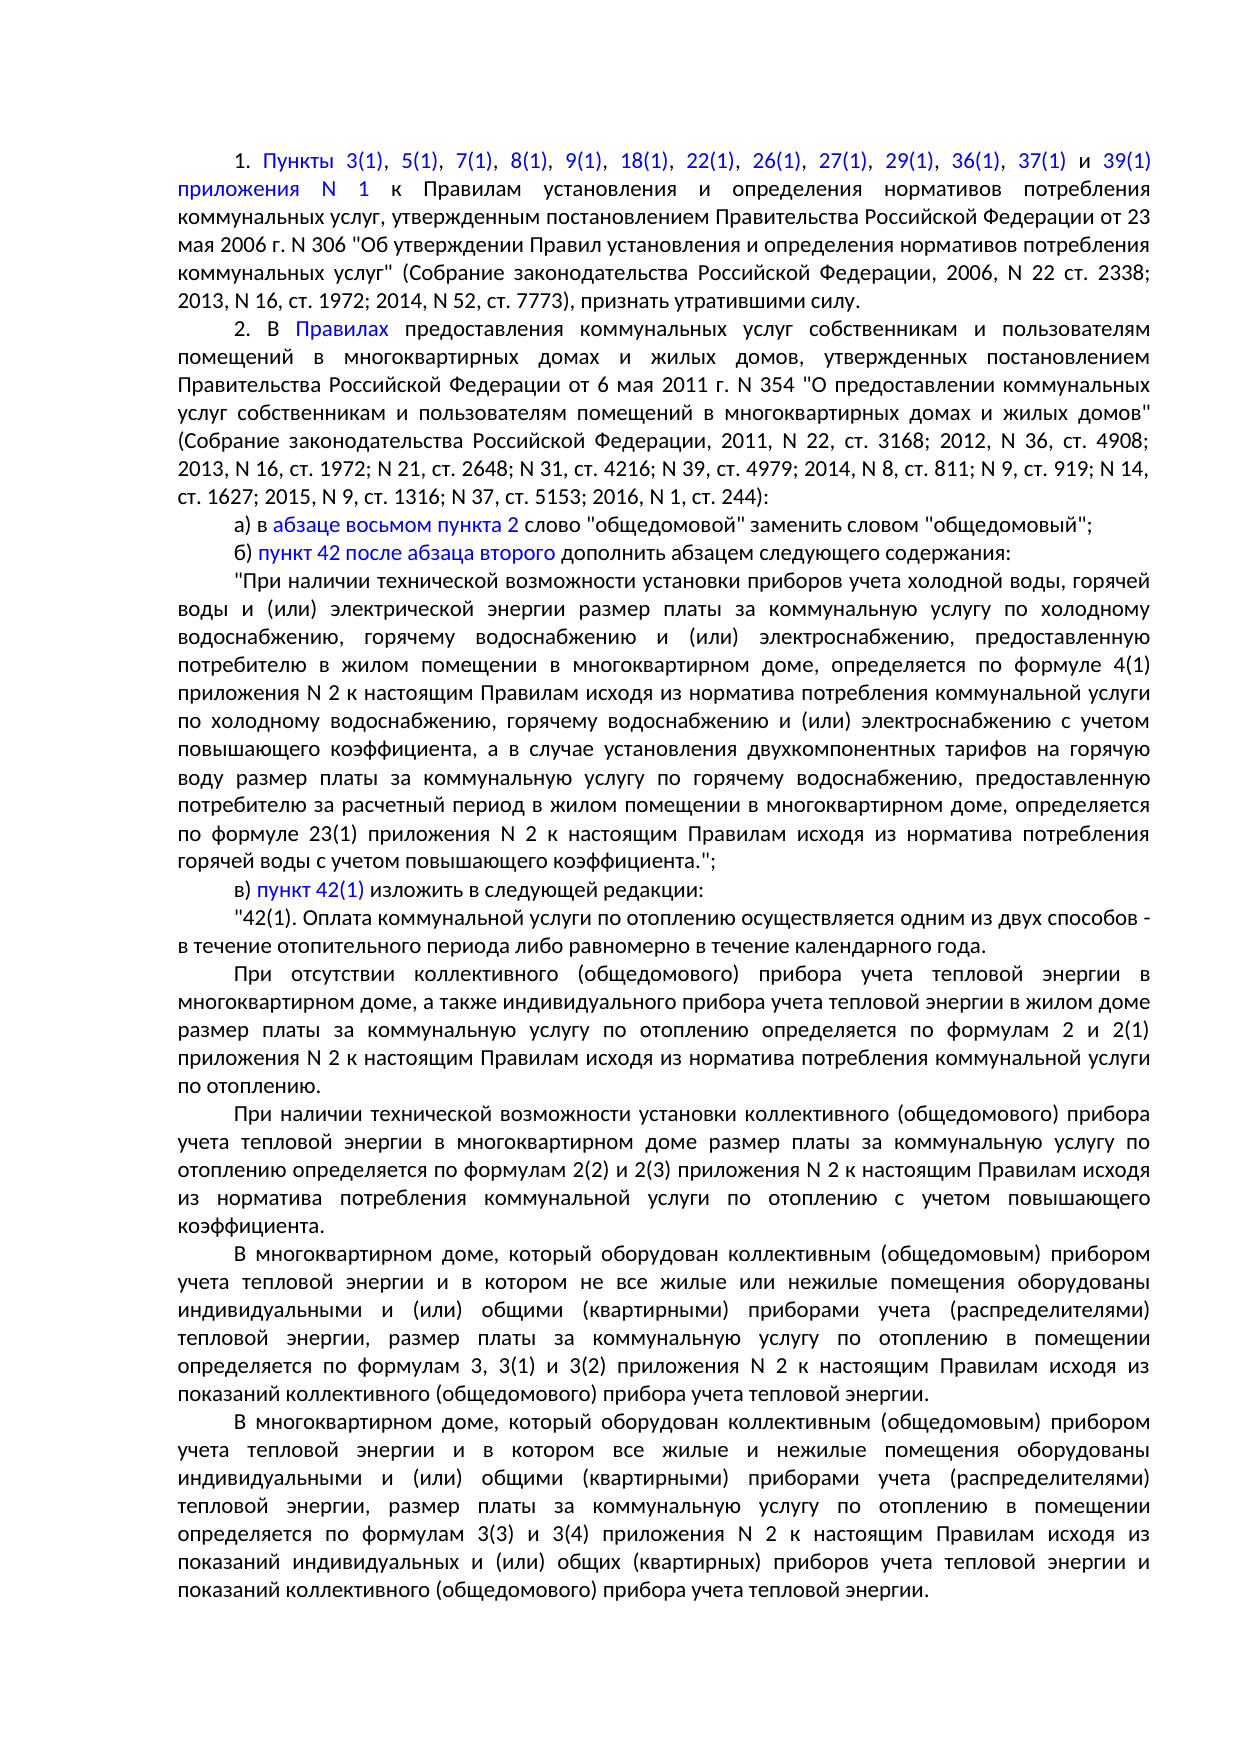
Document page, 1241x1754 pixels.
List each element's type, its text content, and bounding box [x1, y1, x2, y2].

text В многоквартирном доме, который оборудован коллективным (общедомовым) прибором учета тепловой энергии и в котором не все жилые или нежилые помещения оборудованы индивидуальными и (или) общими (квартирными) приборами учета (распределителями) тепловой энергии, размер платы за коммунальную услугу по отоплению в помещении определяется по формулам 3, 3(1) и 3(2) приложения N 2 к настоящим Правилам исходя из показаний коллективного (общедомового) прибора учета тепловой энергии. [177, 1239, 1152, 1407]
text 1. Пункты 3(1), 5(1), 7(1), 8(1), 9(1), 18(1), 22(1), 26(1), 27(1), 29(1), 36(1), 37(1) и 39(1) приложения N 1 к Правилам установления и определения нормативов потребления коммунальных услуг, утвержденным постановлением Правительства Российской Федерации от 23 мая 2006 г. N 306 "Об утверждении Правил установления и определения нормативов потребления коммунальных услуг" (Собрание законодательства Российской Федерации, 2006, N 22 ст. 2338; 2013, N 16, ст. 1972; 2014, N 52, ст. 7773), признать утратившими силу. [177, 146, 1152, 314]
text В многоквартирном доме, который оборудован коллективным (общедомовым) прибором учета тепловой энергии и в котором все жилые и нежилые помещения оборудованы индивидуальными и (или) общими (квартирными) приборами учета (распределителями) тепловой энергии, размер платы за коммунальную услугу по отоплению в помещении определяется по формулам 3(3) и 3(4) приложения N 2 к настоящим Правилам исходя из показаний индивидуальных и (или) общих (квартирных) приборов учета тепловой энергии и показаний коллективного (общедомового) прибора учета тепловой энергии. [177, 1407, 1152, 1603]
text а) в абзаце восьмом пункта 2 слово "общедомовой" заменить словом "общедомовый"; [177, 510, 1152, 538]
text в) пункт 42(1) изложить в следующей редакции: [177, 875, 1152, 903]
text "При наличии технической возможности установки приборов учета холодной воды, горячей воды и (или) электрической энергии размер платы за коммунальную услугу по холодному водоснабжению, горячему водоснабжению и (или) электроснабжению, предоставленную потребителю в жилом помещении в многоквартирном доме, определяется по формуле 4(1) приложения N 2 к настоящим Правилам исходя из норматива потребления коммунальной услуги по холодному водоснабжению, горячему водоснабжению и (или) электроснабжению с учетом повышающего коэффициента, а в случае установления двухкомпонентных тарифов на горячую воду размер платы за коммунальную услугу по горячему водоснабжению, предоставленную потребителю за расчетный период в жилом помещении в многоквартирном доме, определяется по формуле 23(1) приложения N 2 к настоящим Правилам исходя из норматива потребления горячей воды с учетом повышающего коэффициента."; [177, 566, 1152, 875]
text При отсутствии коллективного (общедомового) прибора учета тепловой энергии в многоквартирном доме, а также индивидуального прибора учета тепловой энергии в жилом доме размер платы за коммунальную услугу по отоплению определяется по формулам 2 и 2(1) приложения N 2 к настоящим Правилам исходя из норматива потребления коммунальной услуги по отоплению. [177, 959, 1152, 1099]
text б) пункт 42 после абзаца второго дополнить абзацем следующего содержания: [177, 538, 1152, 566]
text При наличии технической возможности установки коллективного (общедомового) прибора учета тепловой энергии в многоквартирном доме размер платы за коммунальную услугу по отоплению определяется по формулам 2(2) и 2(3) приложения N 2 к настоящим Правилам исходя из норматива потребления коммунальной услуги по отоплению с учетом повышающего коэффициента. [177, 1099, 1152, 1239]
text "42(1). Оплата коммунальной услуги по отоплению осуществляется одним из двух способов - в течение отопительного периода либо равномерно в течение календарного года. [177, 903, 1152, 959]
text 2. В Правилах предоставления коммунальных услуг собственникам и пользователям помещений в многоквартирных домах и жилых домов, утвержденных постановлением Правительства Российской Федерации от 6 мая 2011 г. N 354 "О предоставлении коммунальных услуг собственникам и пользователям помещений в многоквартирных домах и жилых домов" (Собрание законодательства Российской Федерации, 2011, N 22, ст. 3168; 2012, N 36, ст. 4908; 2013, N 16, ст. 1972; N 21, ст. 2648; N 31, ст. 4216; N 39, ст. 4979; 2014, N 8, ст. 811; N 9, ст. 919; N 14, ст. 1627; 2015, N 9, ст. 1316; N 37, ст. 5153; 2016, N 1, ст. 244): [177, 314, 1152, 510]
